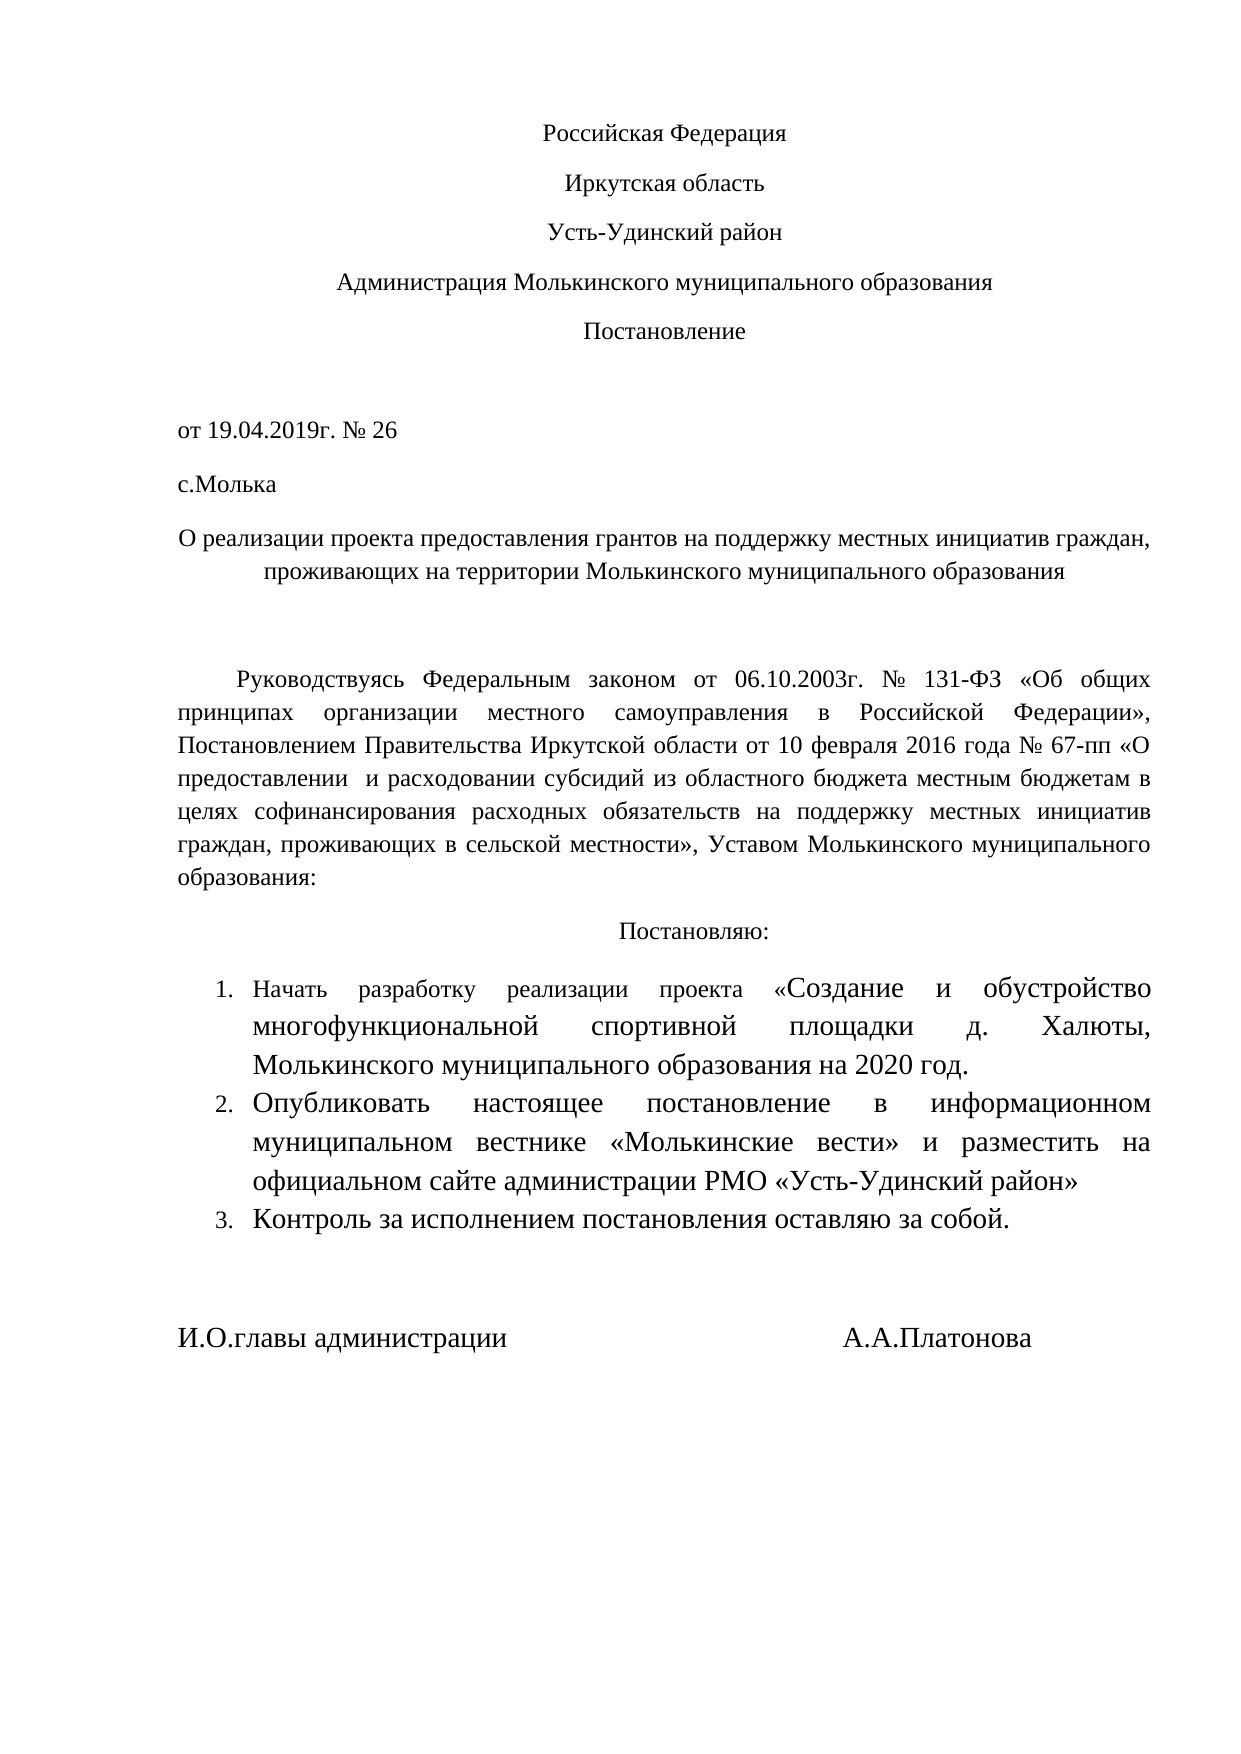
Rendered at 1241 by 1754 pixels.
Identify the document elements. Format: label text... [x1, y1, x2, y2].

text Постановление [177, 316, 1152, 345]
list Начать разработку реализации проекта «Создание и обустройство многофункциональной спортивной площадки д. Халюты, Молькинского муниципального образования на 2020 год. [215, 970, 1152, 1081]
text О реализации проекта предоставления грантов на поддержку местных инициатив граждан, проживающих на территории Молькинского муниципального образования [177, 523, 1152, 585]
text Иркутская область [177, 168, 1152, 196]
text от 19.04.2019г. № 26 [177, 416, 1152, 444]
text Постановляю: [177, 916, 1152, 945]
text Российская Федерация [177, 118, 1152, 147]
text Усть-Удинский район [177, 217, 1152, 246]
list Опубликовать настоящее постановление в информационном муниципальном вестнике «Молькинские вести» и разместить на официальном сайте администрации РМО «Усть-Удинский район» [215, 1086, 1152, 1196]
text Руководствуясь Федеральным законом от 06.10.2003г. № 131-ФЗ «Об общих принципах организации местного самоуправления в Российской Федерации», Постановлением Правительства Иркутской области от 10 февраля 2016 года № 67-пп «О предоставлении и расходовании субсидий из областного бюджета местным бюджетам в целях софинансирования расходных обязательств на поддержку местных инициатив граждан, проживающих в сельской местности», Уставом Молькинского муниципального образования: [177, 664, 1152, 891]
text И.О.главы администрации А.А.Платонова [177, 1320, 1152, 1353]
text с.Молька [177, 469, 1152, 498]
text Администрация Молькинского муниципального образования [177, 267, 1152, 296]
list Контроль за исполнением постановления оставляю за собой. [215, 1201, 1152, 1235]
